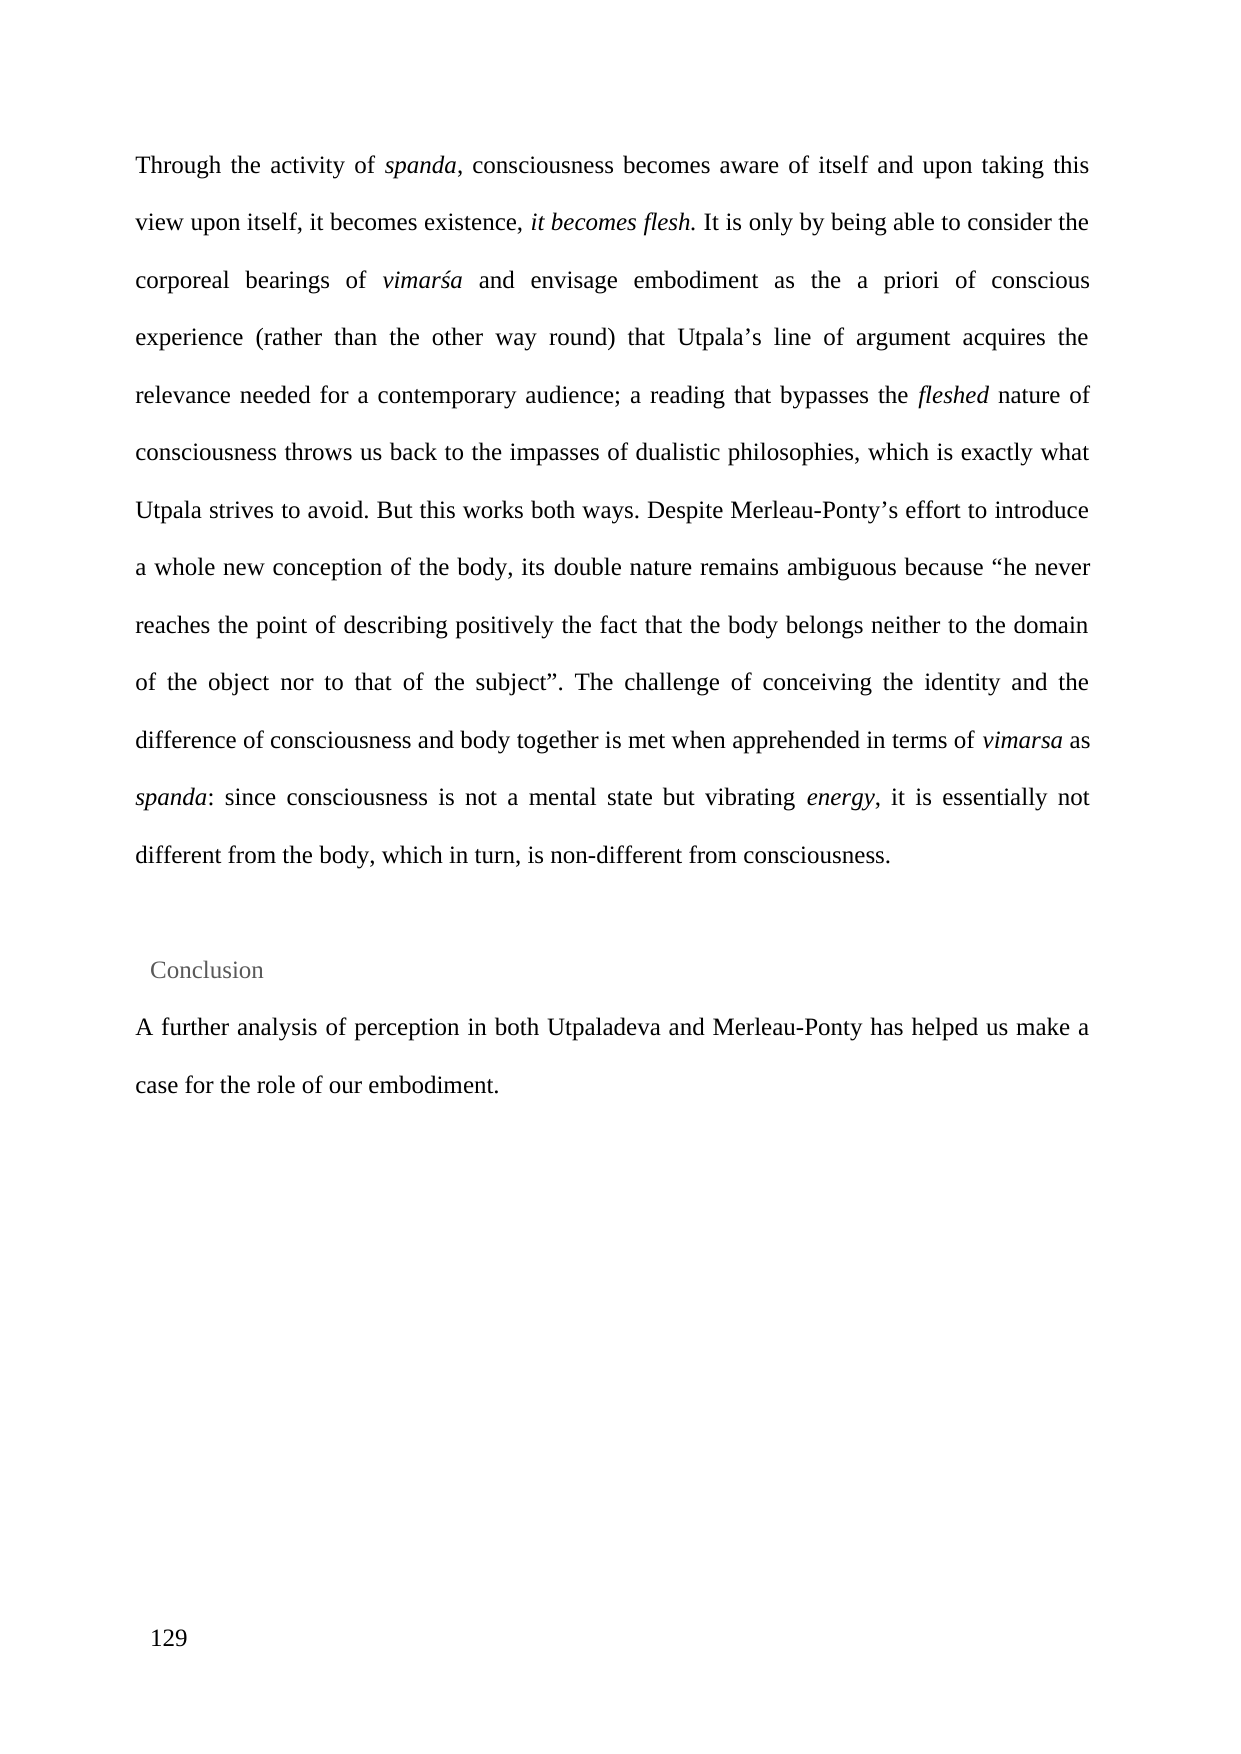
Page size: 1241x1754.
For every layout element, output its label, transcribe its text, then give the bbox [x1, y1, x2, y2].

list A further analysis of perception in both Utpaladeva and Merleau-Ponty has helped us make a case for the role of our embodiment. [135, 1012, 1090, 1099]
list Through the activity of spanda, consciousness becomes aware of itself and upon taking this view upon itself, it becomes existence, it becomes flesh. It is only by being able to consider the corporeal bearings of vimarśa and envisage embodiment as the a priori of conscious experience (rather than the other way round) that Utpala’s line of argument acquires the relevance needed for a contemporary audience; a reading that bypasses the fleshed nature of consciousness throws us back to the impasses of dualistic philosophies, which is exactly what Utpala strives to avoid. But this works both ways. Despite Merleau-Ponty’s effort to introduce a whole new conception of the body, its double nature remains ambiguous because “he never reaches the point of describing positively the fact that the body belongs neither to the domain of the object nor to that of the subject”. The challenge of conceiving the identity and the difference of consciousness and body together is met when apprehended in terms of vimarsa as spanda: since consciousness is not a mental state but vibrating energy, it is essentially not different from the body, which in turn, is non-different from consciousness. [135, 150, 1090, 869]
list Conclusion [150, 955, 1090, 984]
